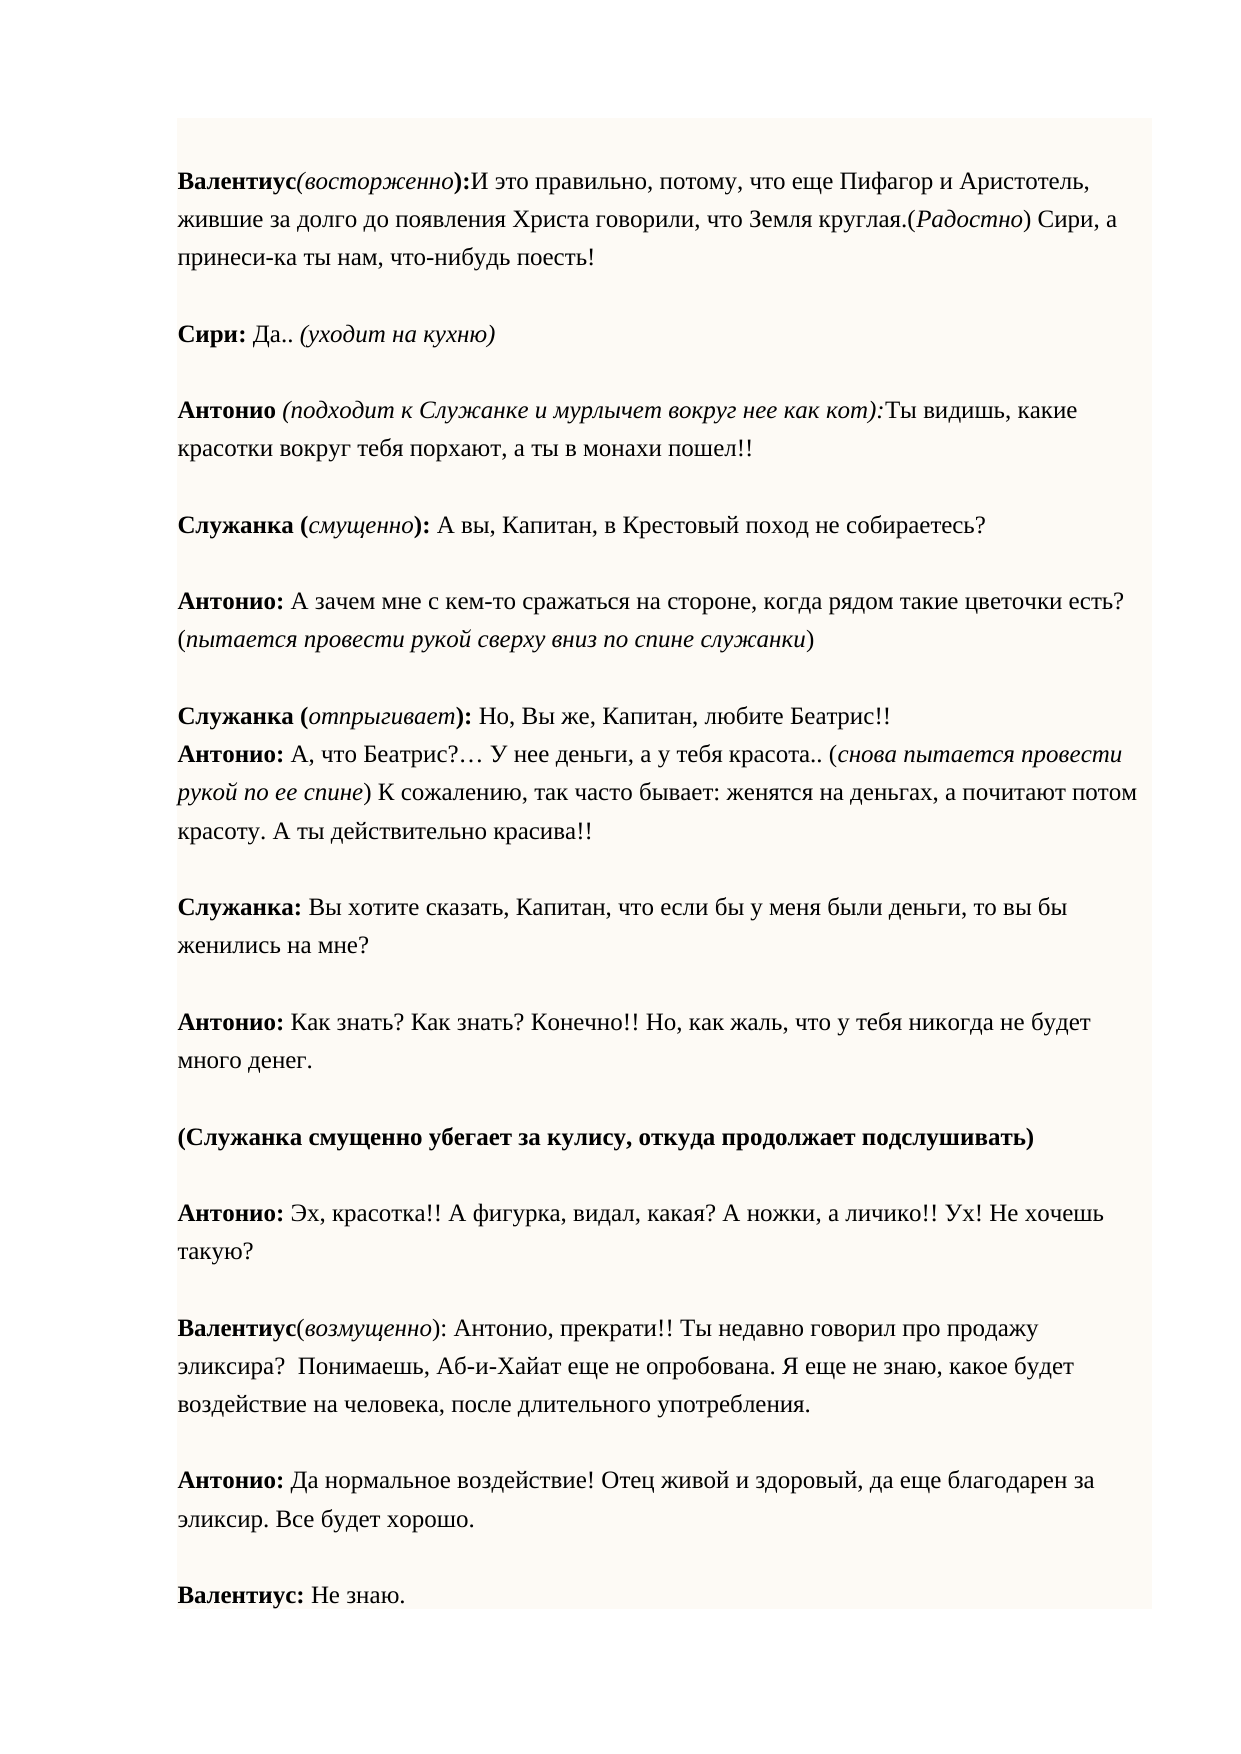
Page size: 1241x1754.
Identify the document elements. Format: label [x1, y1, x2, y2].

text [177, 118, 1152, 1609]
